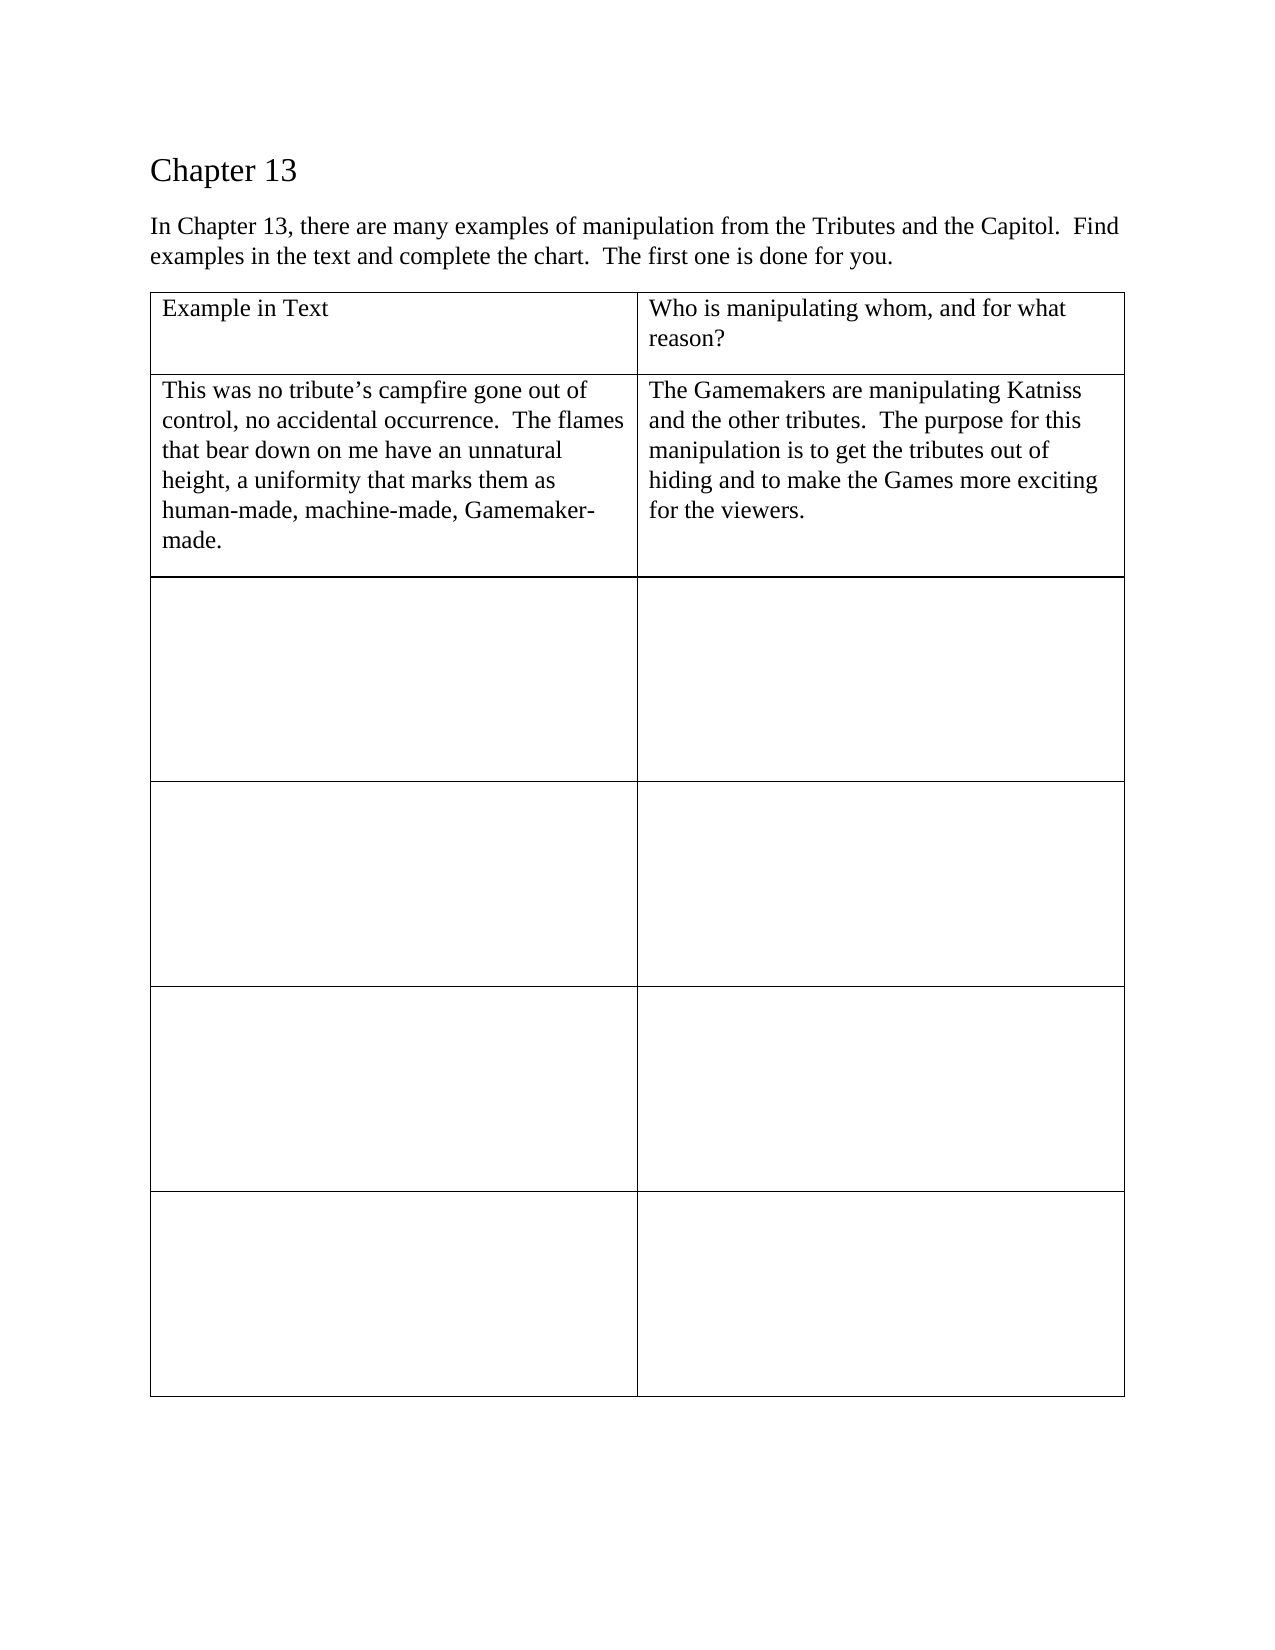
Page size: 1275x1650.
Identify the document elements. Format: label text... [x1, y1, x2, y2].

table_cell [638, 987, 1124, 1191]
table_cell [151, 987, 637, 1191]
table_cell This was no tribute’s campfire gone out of control, no accidental occurrence. The flames that bear down on me have an unnatural height, a uniformity that marks them as human-made, machine-made, Gamemaker-made. [151, 375, 637, 576]
table_cell [151, 578, 637, 781]
table_cell [638, 782, 1124, 986]
table_header Who is manipulating whom, and for what reason? [638, 293, 1124, 374]
table_cell The Gamemakers are manipulating Katniss and the other tributes. The purpose for this manipulation is to get the tributes out of hiding and to make the Games more exciting for the viewers. [638, 375, 1124, 576]
table_cell [638, 1192, 1124, 1396]
text In Chapter 13, there are many examples of manipulation from the Tributes and the Capitol. Find examples in the text and complete the chart. The first one is done for you. [150, 211, 1125, 270]
table_cell [638, 578, 1124, 781]
table_cell [151, 782, 637, 986]
table_cell [151, 1192, 637, 1396]
text Chapter 13 [150, 150, 1125, 188]
table_header Example in Text [151, 293, 637, 374]
